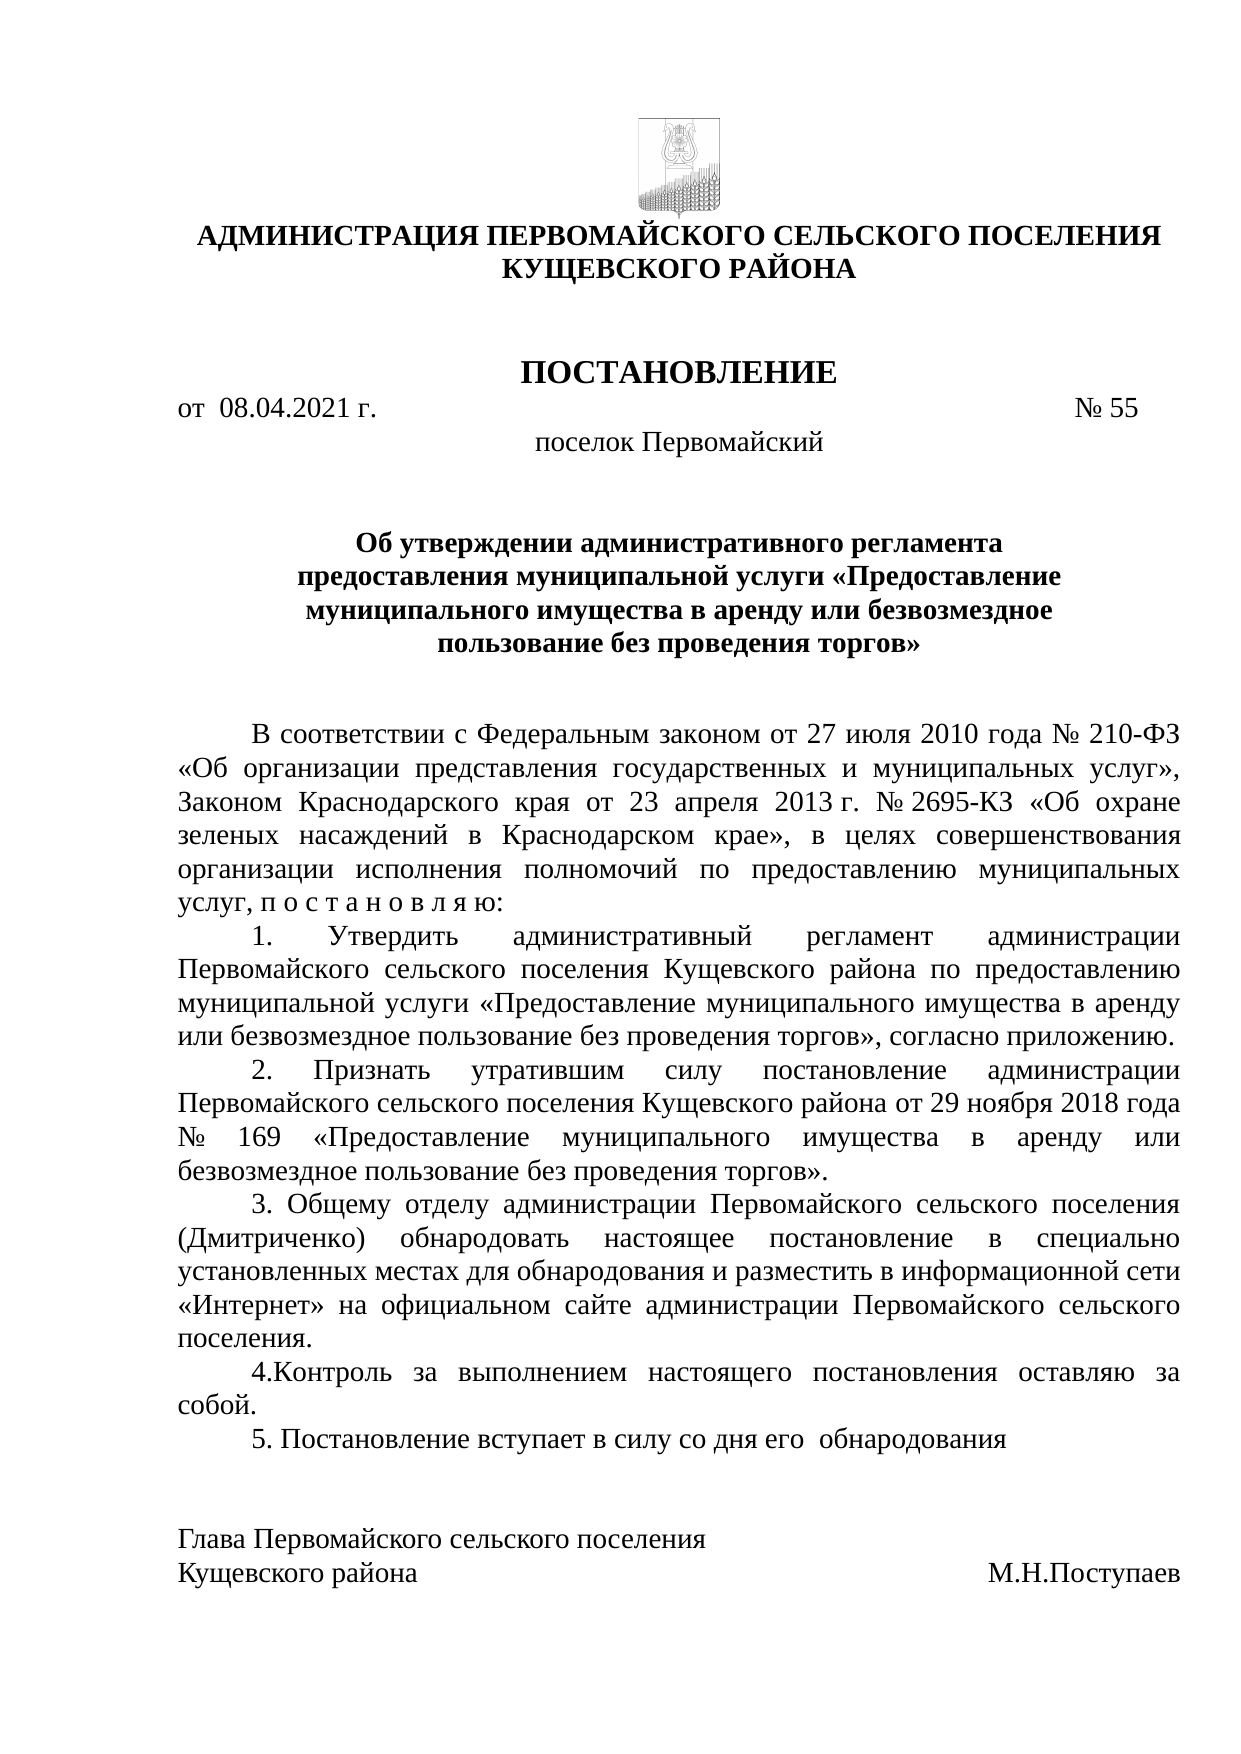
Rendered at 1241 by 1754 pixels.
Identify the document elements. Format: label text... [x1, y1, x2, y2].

picture [638, 118, 720, 219]
text пользование без проведения торгов» [177, 625, 1181, 659]
text предоставления муниципальной услуги «Предоставление [177, 558, 1181, 592]
text муниципального имущества в аренду или безвозмездное [177, 592, 1181, 625]
text ПОСТАНОВЛЕНИЕ [177, 352, 1181, 391]
text поселок Первомайский [177, 424, 1181, 458]
title Об утверждении административного регламента [177, 525, 1181, 558]
text 5. Постановление вступает в силу со дня его обнародования [177, 1421, 1181, 1454]
text от 08.04.2021 г. № 55 [177, 391, 1181, 424]
list 3. Общему отделу администрации Первомайского сельского поселения (Дмитриченко) обнародовать настоящее постановление в специально установленных местах для обнародования и разместить в информационной сети «Интернет» на официальном сайте администрации Первомайского сельского поселения. [177, 1186, 1181, 1354]
text В соответствии с Федеральным законом от 27 июля 2010 года № 210-ФЗ «Об организации представления государственных и муниципальных услуг», Законом Краснодарского края от 23 апреля 2013 г. № 2695-КЗ «Об охране зеленых насаждений в Краснодарском крае», в целях совершенствования организации исполнения полномочий по предоставлению муниципальных услуг, п о с т а н о в л я ю: [177, 717, 1181, 918]
text Кущевского района М.Н.Поступаев [177, 1555, 1181, 1589]
text 4.Контроль за выполнением настоящего постановления оставляю за собой. [177, 1354, 1181, 1421]
text АДМИНИСТРАЦИЯ ПЕРВОМАЙСКОГО СЕЛЬСКОГО ПОСЕЛЕНИЯ КУЩЕВСКОГО РАЙОНА [177, 218, 1181, 285]
text Глава Первомайского сельского поселения [177, 1522, 1181, 1555]
text 1. Утвердить административный регламент администрации Первомайского сельского поселения Кущевского района по предоставлению муниципальной услуги «Предоставление муниципального имущества в аренду или безвозмездное пользование без проведения торгов», согласно приложению. [177, 918, 1181, 1052]
text 2. Признать утратившим силу постановление администрации Первомайского сельского поселения Кущевского района от 29 ноября 2018 года № 169 «Предоставление муниципального имущества в аренду или безвозмездное пользование без проведения торгов». [177, 1052, 1181, 1186]
